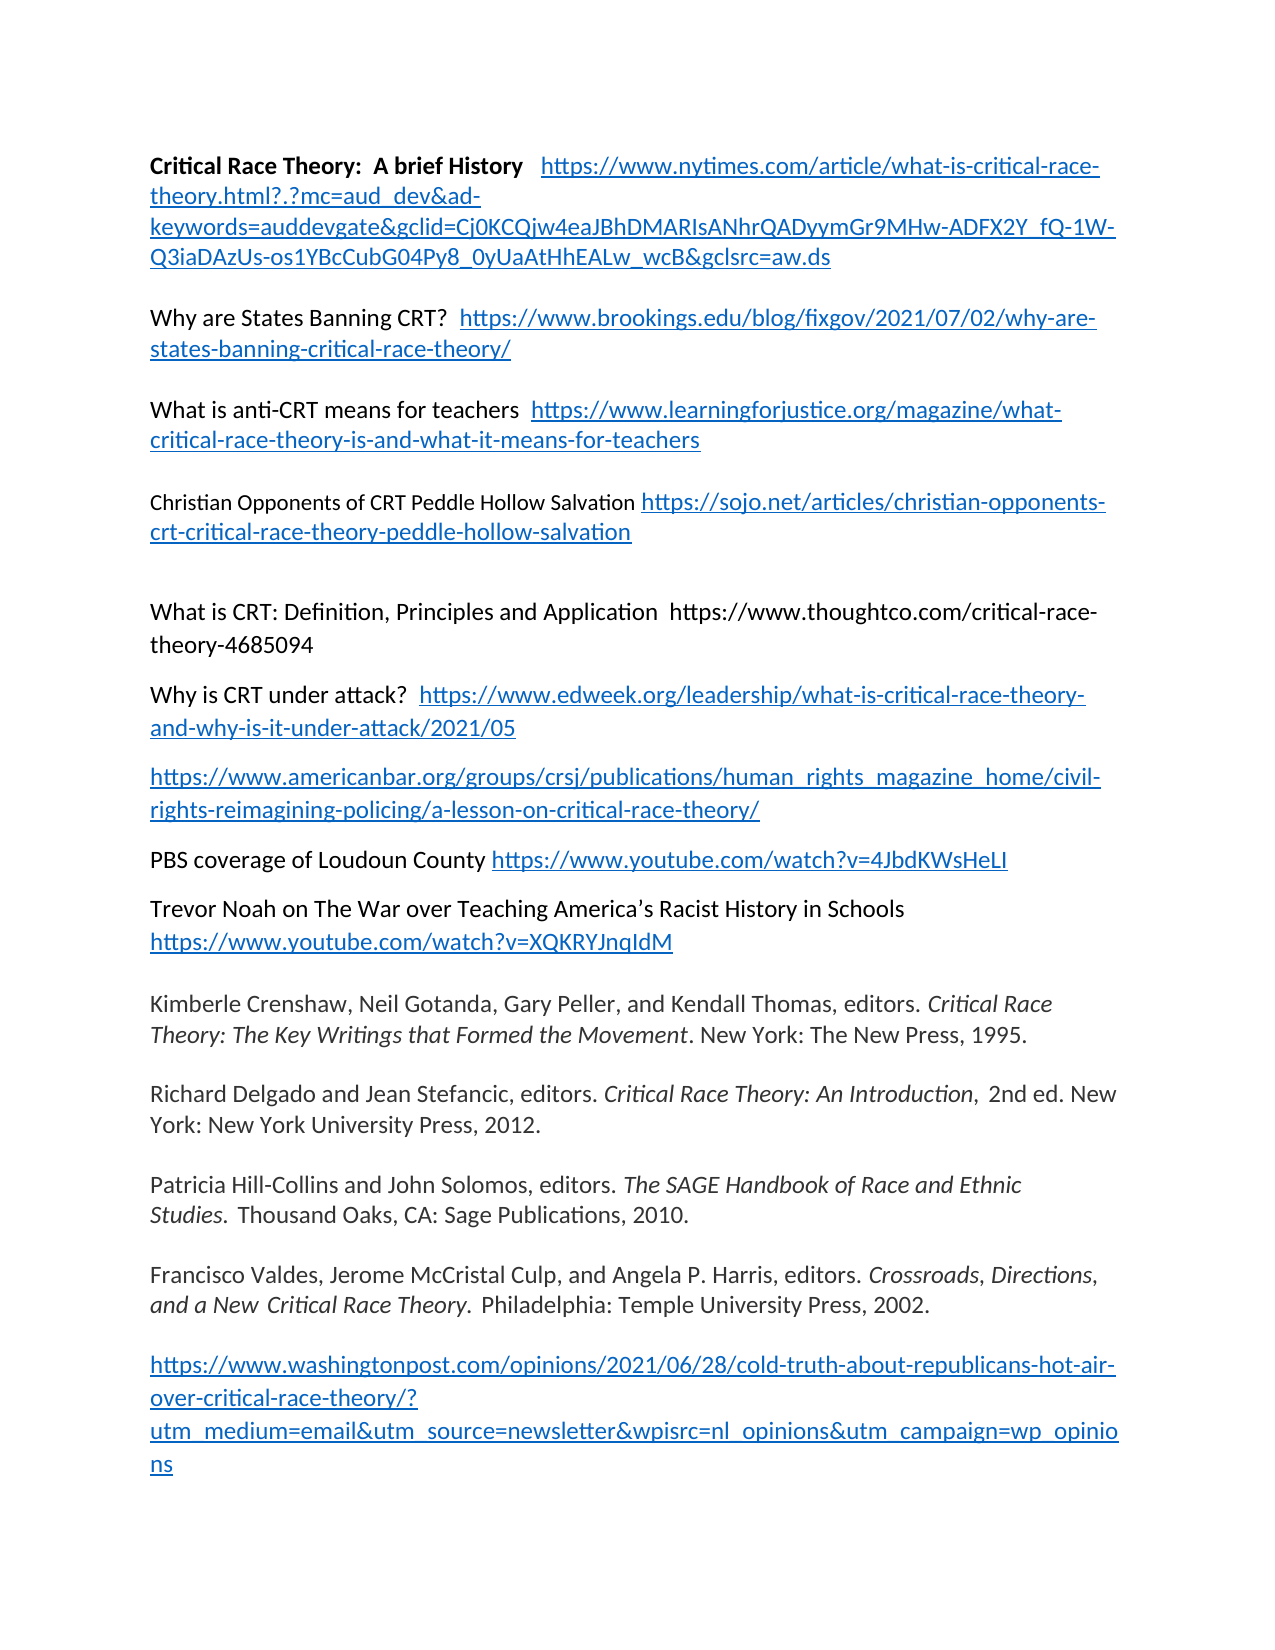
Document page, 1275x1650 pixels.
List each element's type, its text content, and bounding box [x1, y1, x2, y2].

text Critical Race Theory: A brief History https://www.nytimes.com/article/what-is-critical-race-theory.html?.?mc=aud_dev&ad-keywords=auddevgate&gclid=Cj0KCQjw4eaJBhDMARIsANhrQADyymGr9MHw-ADFX2Y_fQ-1W-Q3iaDAzUs-os1YBcCubG04Py8_0yUaAtHhEALw_wcB&gclsrc=aw.ds [150, 150, 1125, 272]
text https://www.americanbar.org/groups/crsj/publications/human_rights_magazine_home/civil-rights-reimagining-policing/a-lesson-on-critical-race-theory/ [150, 761, 1125, 825]
text Patricia Hill-Collins and John Solomos, editors. The SAGE Handbook of Race and Ethnic Studies. Thousand Oaks, CA: Sage Publications, 2010. [150, 1169, 1125, 1230]
text PBS coverage of Loudoun County https://www.youtube.com/watch?v=4JbdKWsHeLI [150, 844, 1125, 874]
text Why is CRT under attack? https://www.edweek.org/leadership/what-is-critical-race-theory-and-why-is-it-under-attack/2021/05 [150, 679, 1125, 742]
text Why are States Banning CRT? https://www.brookings.edu/blog/fixgov/2021/07/02/why-are-states-banning-critical-race-theory/ [150, 303, 1125, 364]
text Richard Delgado and Jean Stefancic, editors. Critical Race Theory: An Introduction, 2nd ed. New York: New York University Press, 2012. [150, 1079, 1125, 1140]
text What is CRT: Definition, Principles and Application https://www.thoughtco.com/critical-race-theory-4685094 [150, 596, 1125, 660]
text Kimberle Crenshaw, Neil Gotanda, Gary Peller, and Kendall Thomas, editors. Critical Race Theory: The Key Writings that Formed the Movement. New York: The New Press, 1995. [150, 988, 1125, 1049]
text What is anti-CRT means for teachers https://www.learningforjustice.org/magazine/what-critical-race-theory-is-and-what-it-means-for-teachers [150, 394, 1125, 455]
text Christian Opponents of CRT Peddle Hollow Salvation https://sojo.net/articles/christian-opponents-crt-critical-race-theory-peddle-hollow-salvation [150, 486, 1125, 547]
text Francisco Valdes, Jerome McCristal Culp, and Angela P. Harris, editors. Crossroads, Directions, and a New Critical Race Theory. Philadelphia: Temple University Press, 2002. [150, 1259, 1125, 1320]
text https://www.washingtonpost.com/opinions/2021/06/28/cold-truth-about-republicans-hot-air-over-critical-race-theory/?utm_medium=email&utm_source=newsletter&wpisrc=nl_opinions&utm_campaign=wp_opinions [150, 1349, 1125, 1478]
text Trevor Noah on The War over Teaching America’s Racist History in Schools https://www.youtube.com/watch?v=XQKRYJnqIdM [150, 893, 1125, 957]
